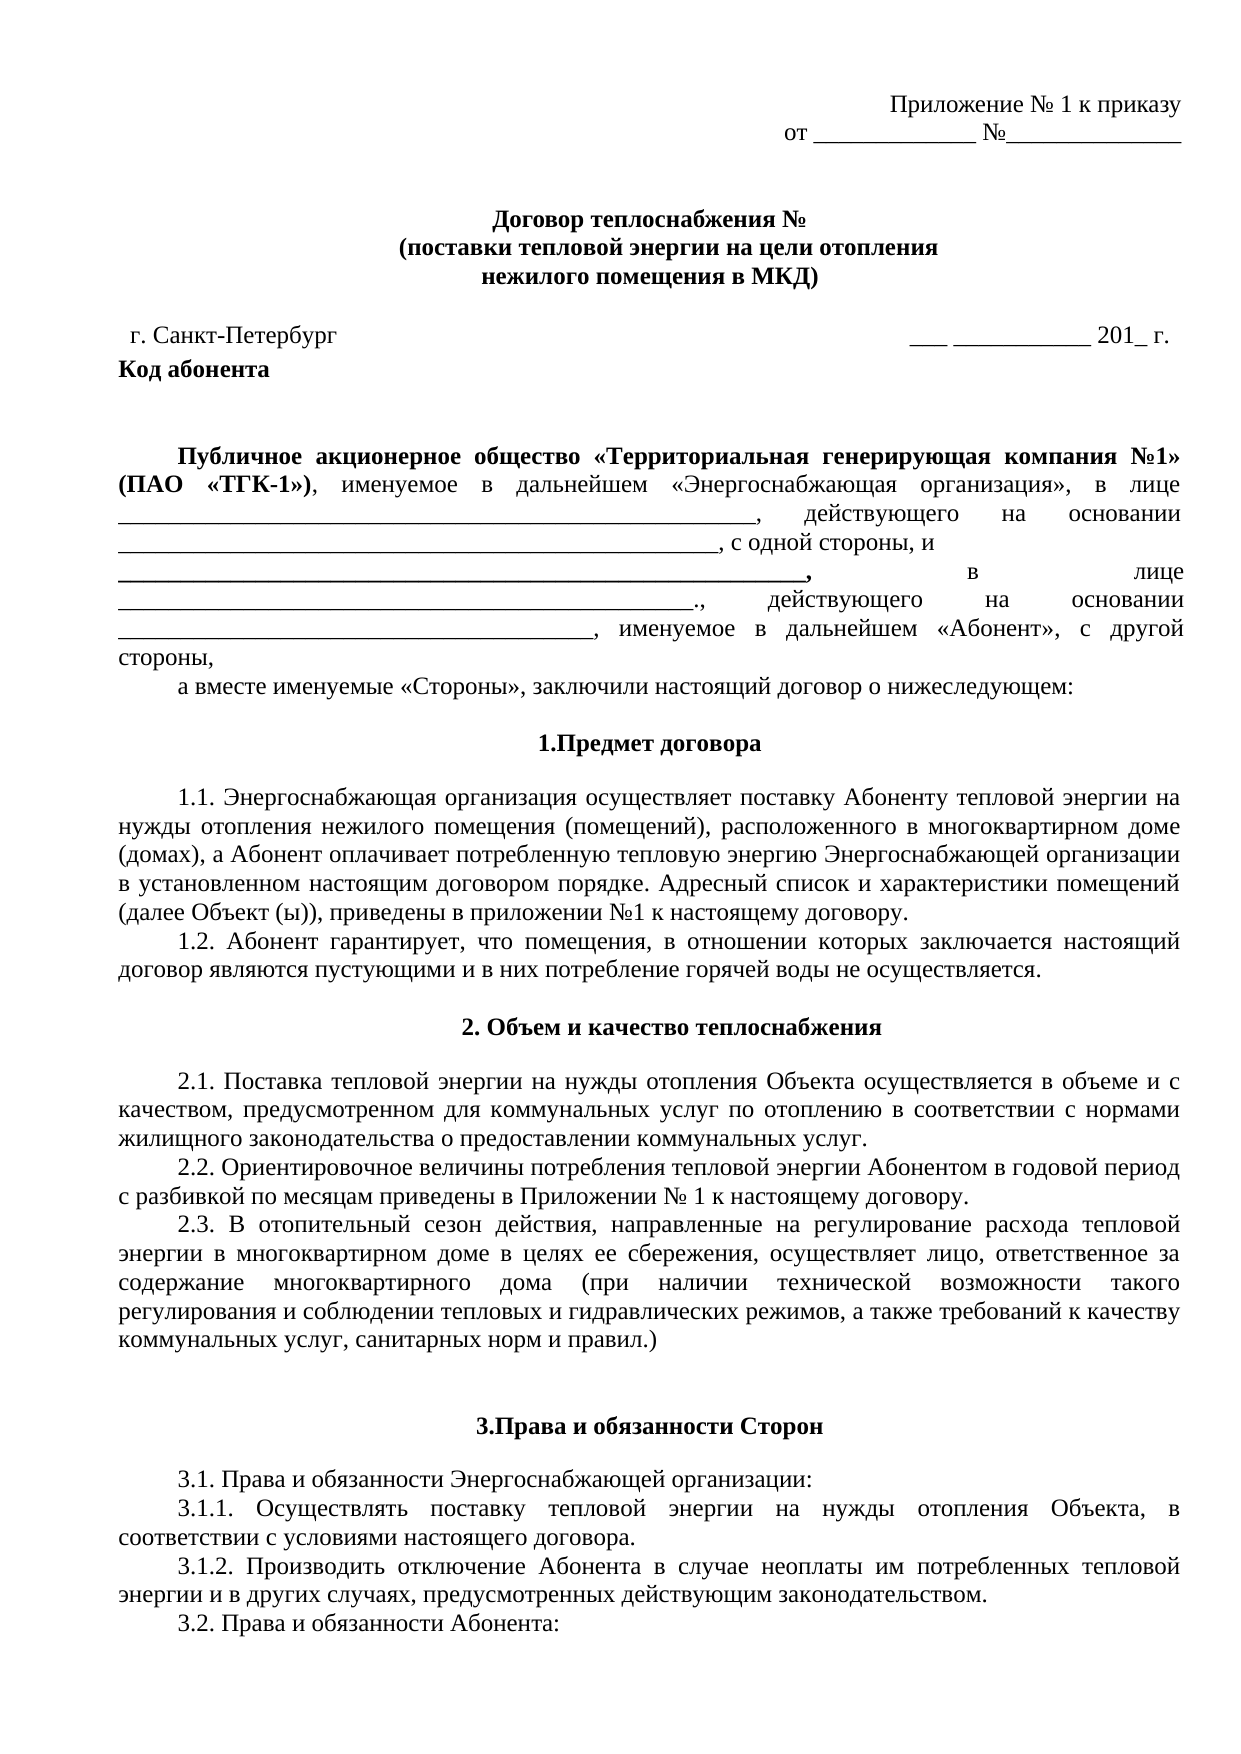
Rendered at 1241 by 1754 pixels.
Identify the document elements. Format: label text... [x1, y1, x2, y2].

subtitle Приложение № 1 к приказу [118, 89, 1181, 117]
text 1.2. Абонент гарантирует, что помещения, в отношении которых заключается настоящий договор являются пустующими и в них потребление горячей воды не осуществляется. [118, 926, 1181, 983]
text 2.3. В отопительный сезон действия, направленные на регулирование расхода тепловой энергии в многоквартирном доме в целях ее сбережения, осуществляет лицо, ответственное за содержание многоквартирного дома (при наличии технической возможности такого регулирования и соблюдении тепловых и гидравлических режимов, а также требований к качеству коммунальных услуг, санитарных норм и правил.) [118, 1209, 1181, 1353]
subtitle 3.Права и обязанности Сторон [118, 1411, 1181, 1439]
text 2.1. Поставка тепловой энергии на нужды отопления Объекта осуществляется в объеме и с качеством, предусмотренном для коммунальных услуг по отоплению в соответствии с нормами жилищного законодательства о предоставлении коммунальных услуг. [118, 1066, 1181, 1152]
text 3.1.2. Производить отключение Абонента в случае неоплаты им потребленных тепловой энергии и в других случаях, предусмотренных действующим законодательством. [118, 1551, 1181, 1608]
text 3.2. Права и обязанности Абонента: [118, 1608, 1181, 1637]
text а вместе именуемые «Стороны», заключили настоящий договор о нижеследующем: [118, 671, 1181, 699]
text 3.1.1. Осуществлять поставку тепловой энергии на нужды отопления Объекта, в соответствии с условиями настоящего договора. [118, 1493, 1181, 1551]
text 2.2. Ориентировочное величины потребления тепловой энергии Абонентом в годовой период с разбивкой по месяцам приведены в Приложении № 1 к настоящему договору. [118, 1152, 1181, 1209]
text (поставки тепловой энергии на цели отопления нежилого помещения в МКД) [118, 232, 1181, 290]
table_header г. Санкт-Петербург [119, 320, 830, 353]
table_header ___ ___________ 201_ г. [831, 320, 1189, 353]
subtitle 1.Предмет договора [118, 728, 1181, 757]
text от _____________ №______________ [118, 117, 1181, 146]
subtitle Договор теплоснабжения № [118, 204, 1181, 232]
subtitle 2. Объем и качество теплоснабжения [118, 1012, 1181, 1041]
text 3.1. Права и обязанности Энергоснабжающей организации: [118, 1464, 1181, 1493]
text _______________________________________________________, в лице ______________________________________________., действующего на основании ______________________________________, именуемое в дальнейшем «Абонент», с другой стороны, [118, 556, 1184, 671]
text 1.1. Энергоснабжающая организация осуществляет поставку Абоненту тепловой энергии на нужды отопления нежилого помещения (помещений), расположенного в многоквартирном доме (домах), а Абонент оплачивает потребленную тепловую энергию Энергоснабжающей организации в установленном настоящим договором порядке. Адресный список и характеристики помещений (далее Объект (ы)), приведены в приложении №1 к настоящему договору. [118, 782, 1181, 926]
text Код абонента [118, 355, 1181, 383]
text Публичное акционерное общество «Территориальная генерирующая компания №1» (ПАО «ТГК-1»), именуемое в дальнейшем «Энергоснабжающая организация», в лице ___________________________________________________, действующего на основании ________________________________________________, с одной стороны, и [118, 441, 1181, 556]
